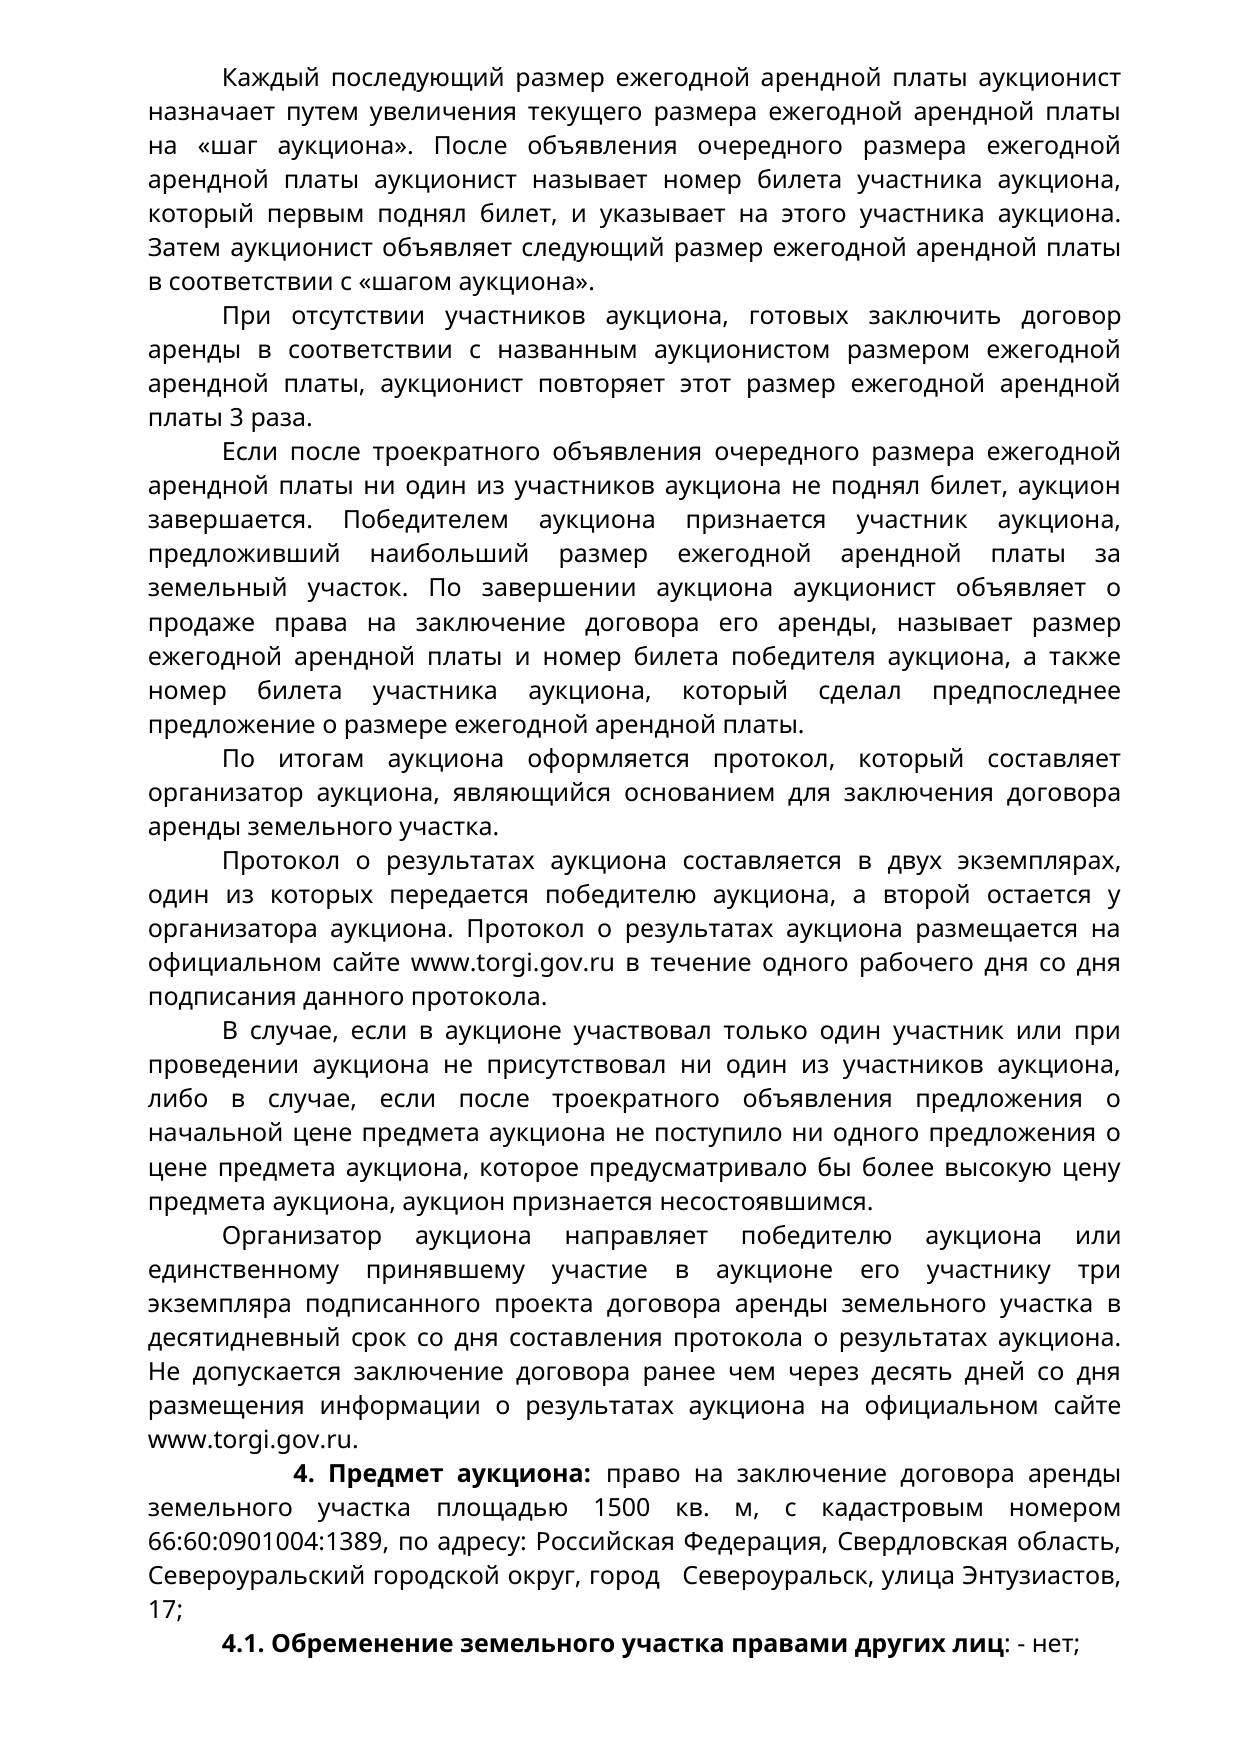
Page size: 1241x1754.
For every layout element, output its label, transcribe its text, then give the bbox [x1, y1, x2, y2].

text 4.1. Обременение земельного участка правами других лиц: - нет; [148, 1626, 1122, 1660]
text По итогам аукциона оформляется протокол, который составляет организатор аукциона, являющийся основанием для заключения договора аренды земельного участка. [148, 740, 1122, 843]
text Каждый последующий размер ежегодной арендной платы аукционист назначает путем увеличения текущего размера ежегодной арендной платы на «шаг аукциона». После объявления очередного размера ежегодной арендной платы аукционист называет номер билета участника аукциона, который первым поднял билет, и указывает на этого участника аукциона. Затем аукционист объявляет следующий размер ежегодной арендной платы в соответствии с «шагом аукциона». [148, 59, 1122, 298]
text Организатор аукциона направляет победителю аукциона или единственному принявшему участие в аукционе его участнику три экземпляра подписанного проекта договора аренды земельного участка в десятидневный срок со дня составления протокола о результатах аукциона. Не допускается заключение договора ранее чем через десять дней со дня размещения информации о результатах аукциона на официальном сайте www.torgi.gov.ru. [148, 1217, 1122, 1456]
text Протокол о результатах аукциона составляется в двух экземплярах, один из которых передается победителю аукциона, а второй остается у организатора аукциона. Протокол о результатах аукциона размещается на официальном сайте www.torgi.gov.ru в течение одного рабочего дня со дня подписания данного протокола. [148, 843, 1122, 1013]
text 4. Предмет аукциона: право на заключение договора аренды земельного участка площадью 1500 кв. м, с кадастровым номером 66:60:0901004:1389, по адресу: Российская Федерация, Свердловская область, Североуральский городской округ, город Североуральск, улица Энтузиастов, 17; [148, 1456, 1122, 1626]
text При отсутствии участников аукциона, готовых заключить договор аренды в соответствии с названным аукционистом размером ежегодной арендной платы, аукционист повторяет этот размер ежегодной арендной платы 3 раза. [148, 298, 1122, 434]
text Если после троекратного объявления очередного размера ежегодной арендной платы ни один из участников аукциона не поднял билет, аукцион завершается. Победителем аукциона признается участник аукциона, предложивший наибольший размер ежегодной арендной платы за земельный участок. По завершении аукциона аукционист объявляет о продаже права на заключение договора его аренды, называет размер ежегодной арендной платы и номер билета победителя аукциона, а также номер билета участника аукциона, который сделал предпоследнее предложение о размере ежегодной арендной платы. [148, 434, 1122, 740]
text В случае, если в аукционе участвовал только один участник или при проведении аукциона не присутствовал ни один из участников аукциона, либо в случае, если после троекратного объявления предложения о начальной цене предмета аукциона не поступило ни одного предложения о цене предмета аукциона, которое предусматривало бы более высокую цену предмета аукциона, аукцион признается несостоявшимся. [148, 1013, 1122, 1217]
